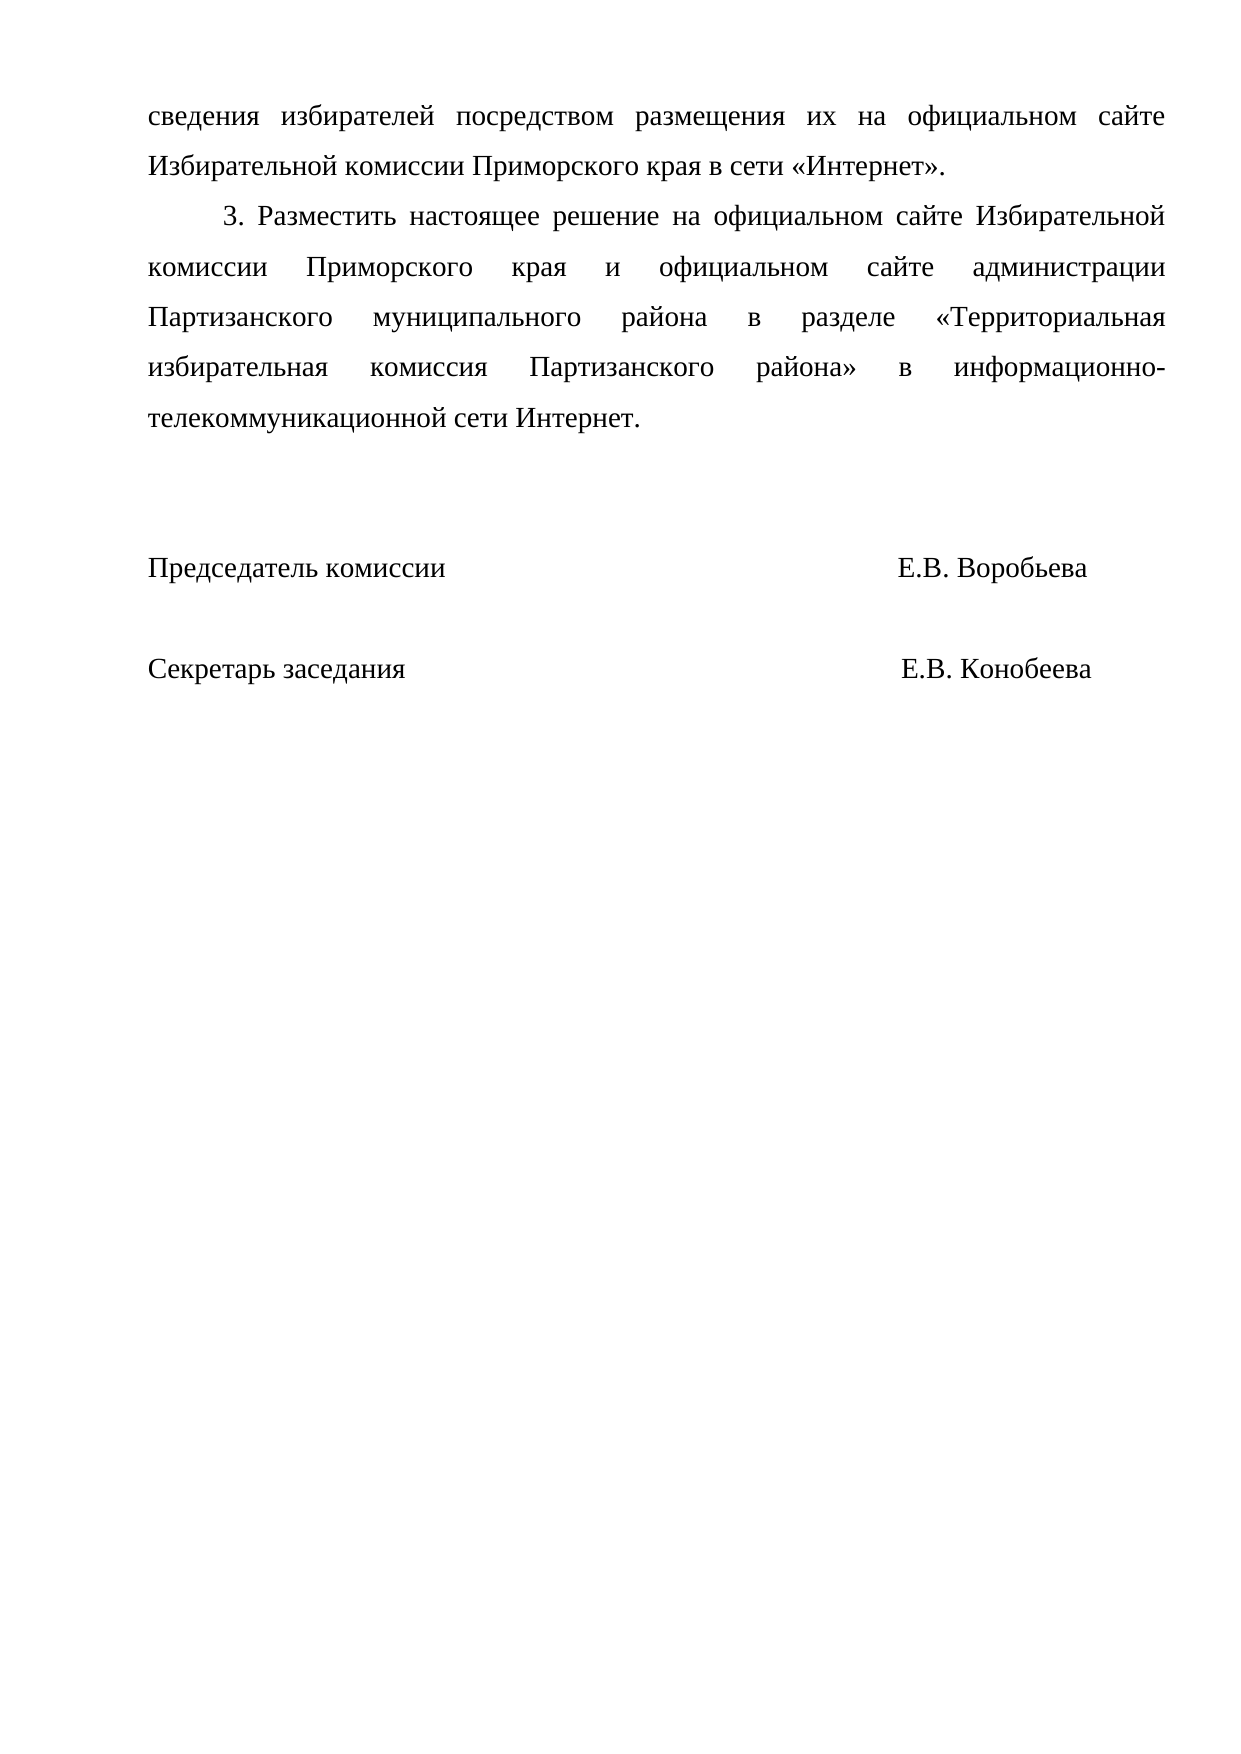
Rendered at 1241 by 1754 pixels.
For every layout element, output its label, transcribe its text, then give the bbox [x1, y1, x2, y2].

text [148, 98, 1167, 182]
text Секретарь заседания Е.В. Конобеева [148, 651, 1181, 685]
text 3. Разместить настоящее решение на официальном сайте Избирательной комиссии Приморского края и официальном сайте администрации Партизанского муниципального района в разделе «Территориальная избирательная комиссия Партизанского района» в информационно-телекоммуникационной сети Интернет. [148, 198, 1167, 433]
text Председатель комиссии Е.В. Воробьева [148, 551, 1167, 584]
